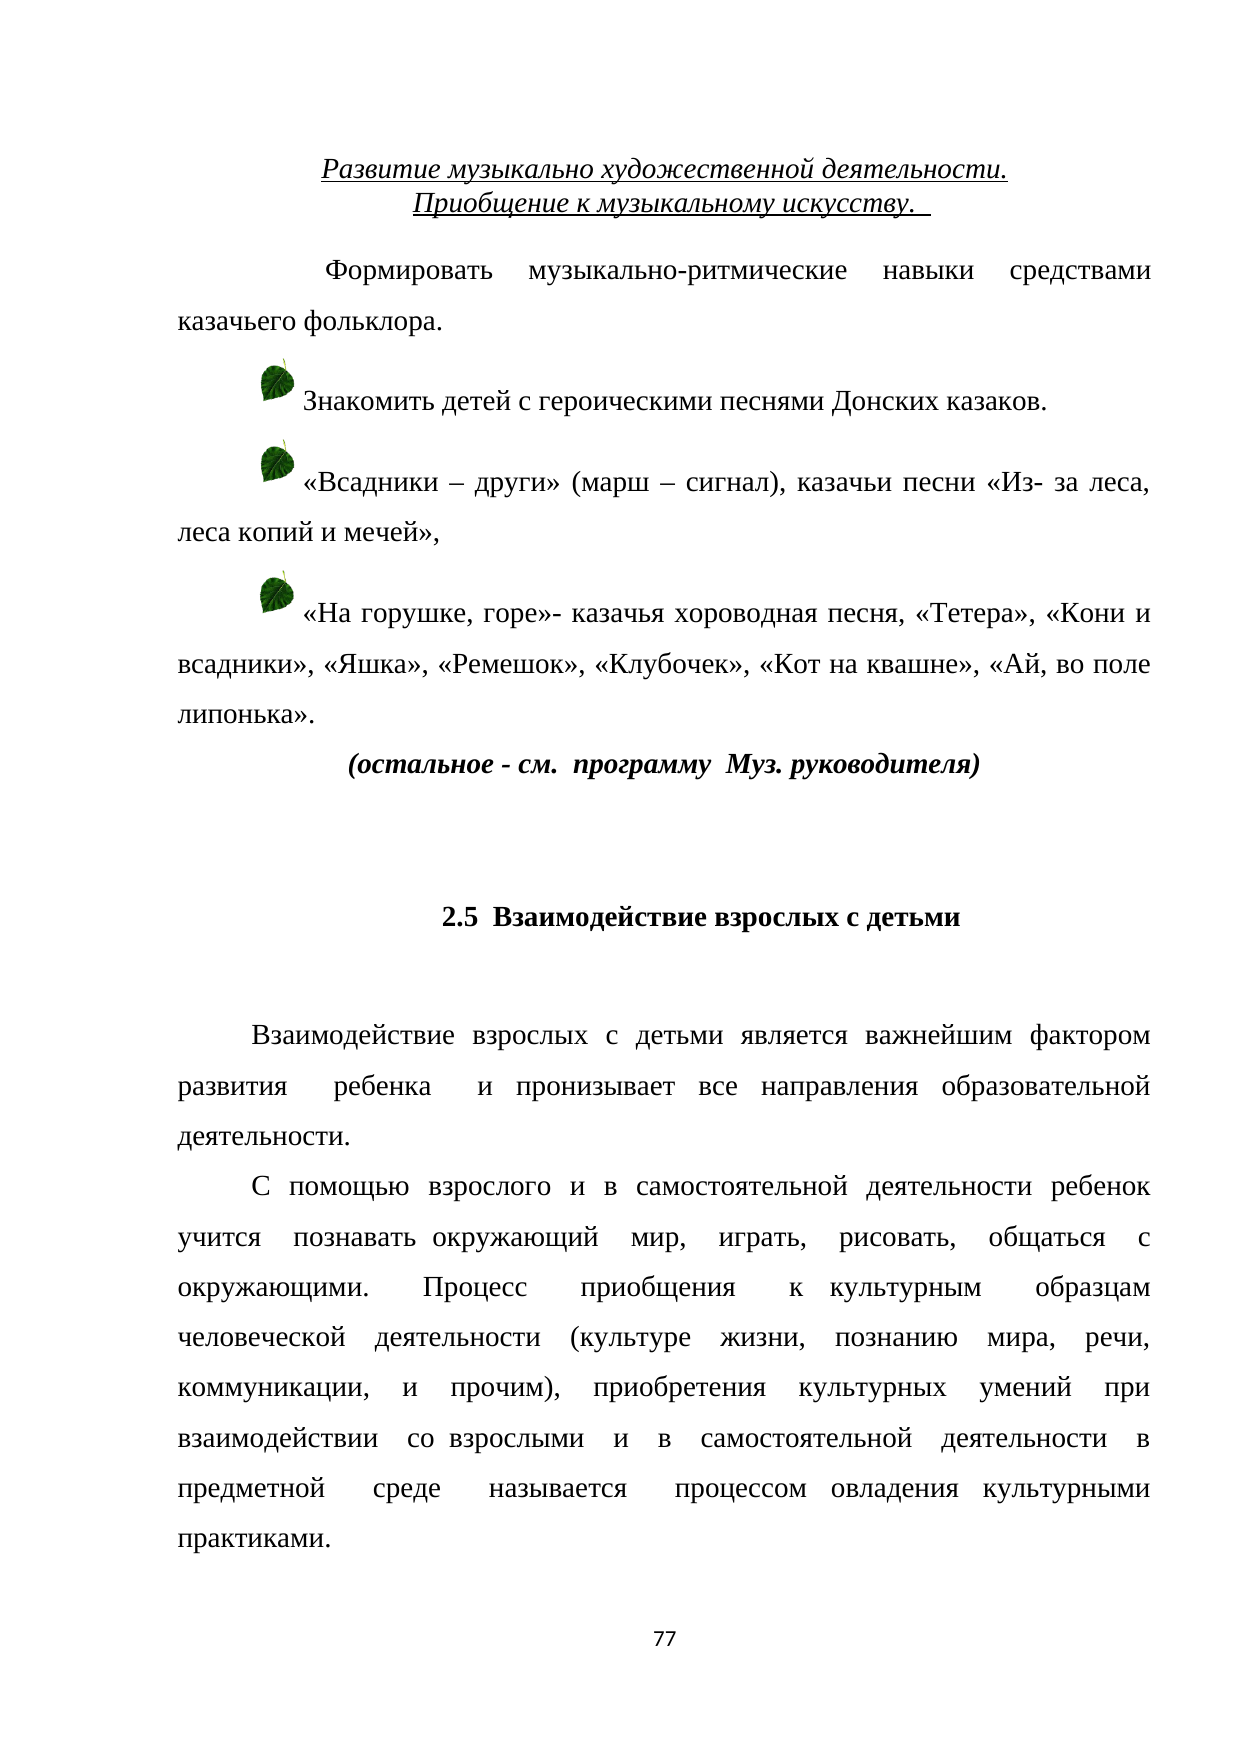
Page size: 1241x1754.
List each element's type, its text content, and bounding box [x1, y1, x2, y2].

text «На горушке, горе»- казачья хороводная песня, «Тетера», «Кони и всадники», «Яшка», «Ремешок», «Клубочек», «Кот на квашне», «Ай, во поле липонька». [177, 565, 1152, 729]
text «Всадники – други» (марш – сигнал), казачьи песни «Из- за леса, леса копий и мечей», [177, 434, 1152, 548]
picture [251, 352, 303, 411]
picture [251, 433, 303, 492]
text 2.5 Взаимодействие взрослых с детьми [177, 899, 1152, 932]
text Развитие музыкально художественной деятельности. [177, 152, 1152, 185]
text (остальное - см. программу Муз. руководителя) [177, 746, 1152, 780]
text Формировать музыкально-ритмические навыки средствами казачьего фольклора. [177, 252, 1152, 336]
picture [251, 565, 303, 623]
text Взаимодействие взрослых с детьми является важнейшим фактором развития ребенка и пронизывает все направления образовательной деятельности. [177, 1017, 1152, 1152]
text Приобщение к музыкальному искусству. [177, 185, 1152, 219]
text С помощью взрослого и в самостоятельной деятельности ребенок учится познавать окружающий мир, играть, рисовать, общаться с окружающими. Процесс приобщения к культурным образцам человеческой деятельности (культуре жизни, познанию мира, речи, коммуникации, и прочим), приобретения культурных умений при взаимодействии со взрослыми и в самостоятельной деятельности в предметной среде называется процессом овладения культурными практиками. [177, 1168, 1152, 1554]
text Знакомить детей с героическими песнями Донских казаков. [177, 353, 1152, 417]
